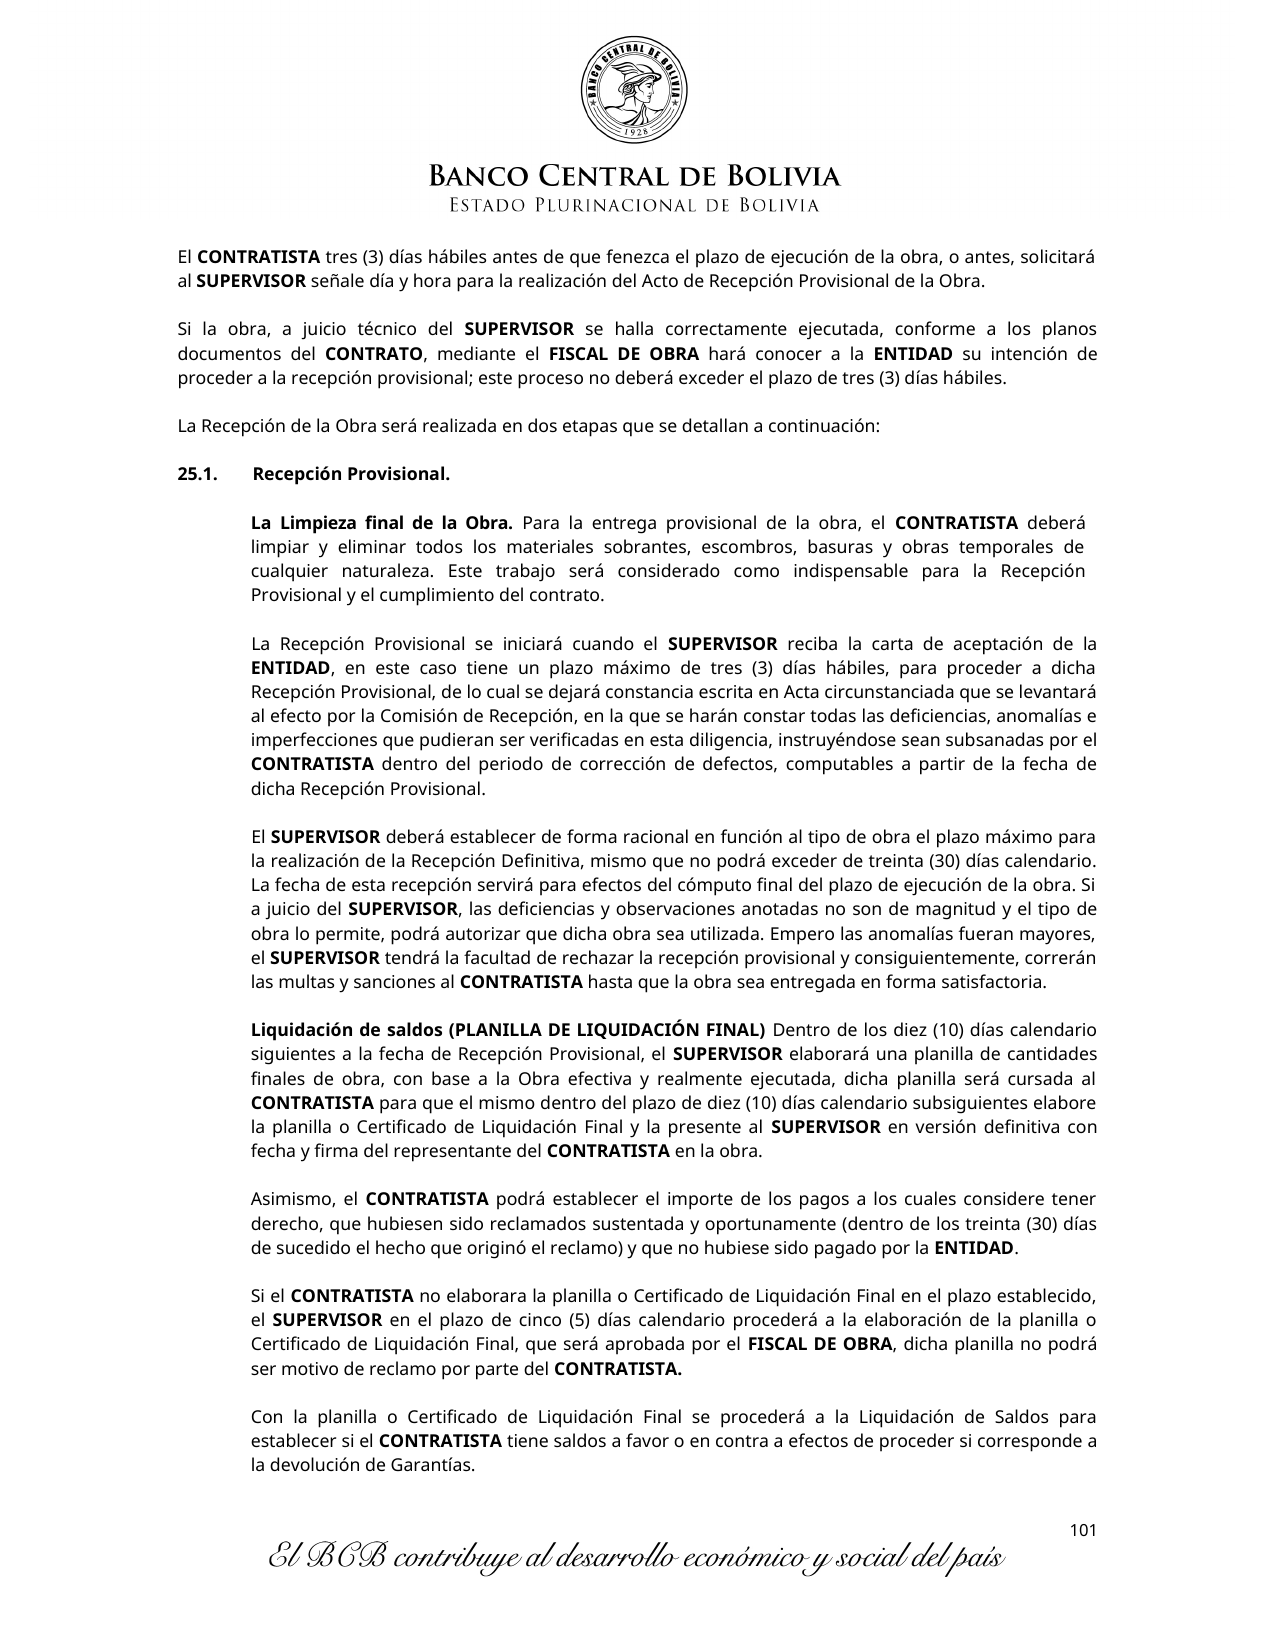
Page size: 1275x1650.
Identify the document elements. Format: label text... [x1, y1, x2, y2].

text Con la planilla o Certificado de Liquidación Final se procederá a la Liquidación de Saldos para establecer si el CONTRATISTA tiene saldos a favor o en contra a efectos de proceder si corresponde a la devolución de Garantías. [251, 1404, 1098, 1477]
text Liquidación de saldos (PLANILLA DE LIQUIDACIÓN FINAL) Dentro de los diez (10) días calendario siguientes a la fecha de Recepción Provisional, el SUPERVISOR elaborará una planilla de cantidades finales de obra, con base a la Obra efectiva y realmente ejecutada, dicha planilla será cursada al CONTRATISTA para que el mismo dentro del plazo de diez (10) días calendario subsiguientes elabore la planilla o Certificado de Liquidación Final y la presente al SUPERVISOR en versión definitiva con fecha y firma del representante del CONTRATISTA en la obra. [251, 1018, 1098, 1163]
picture [269, 1541, 1006, 1577]
text Si el CONTRATISTA no elaborara la planilla o Certificado de Liquidación Final en el plazo establecido, el SUPERVISOR en el plazo de cinco (5) días calendario procederá a la elaboración de la planilla o Certificado de Liquidación Final, que será aprobada por el FISCAL DE OBRA, dicha planilla no podrá ser motivo de reclamo por parte del CONTRATISTA. [251, 1283, 1098, 1380]
text El CONTRATISTA tres (3) días hábiles antes de que fenezca el plazo de ejecución de la obra, o antes, solicitará al SUPERVISOR señale día y hora para la realización del Acto de Recepción Provisional de la Obra. [177, 244, 1098, 293]
text La Limpieza final de la Obra. Para la entrega provisional de la obra, el CONTRATISTA deberá limpiar y eliminar todos los materiales sobrantes, escombros, basuras y obras temporales de cualquier naturaleza. Este trabajo será considerado como indispensable para la Recepción Provisional y el cumplimiento del contrato. [251, 510, 1086, 607]
list Recepción Provisional. [177, 462, 1098, 486]
text Asimismo, el CONTRATISTA podrá establecer el importe de los pagos a los cuales considere tener derecho, que hubiesen sido reclamados sustentada y oportunamente (dentro de los treinta (30) días de sucedido el hecho que originó el reclamo) y que no hubiese sido pagado por la ENTIDAD. [251, 1187, 1098, 1259]
text Si la obra, a juicio técnico del SUPERVISOR se halla correctamente ejecutada, conforme a los planos documentos del CONTRATO, mediante el FISCAL DE OBRA hará conocer a la ENTIDAD su intención de proceder a la recepción provisional; este proceso no deberá exceder el plazo de tres (3) días hábiles. [177, 317, 1098, 389]
text El SUPERVISOR deberá establecer de forma racional en función al tipo de obra el plazo máximo para la realización de la Recepción Definitiva, mismo que no podrá exceder de treinta (30) días calendario. La fecha de esta recepción servirá para efectos del cómputo final del plazo de ejecución de la obra. Si a juicio del SUPERVISOR, las deficiencias y observaciones anotadas no son de magnitud y el tipo de obra lo permite, podrá autorizar que dicha obra sea utilizada. Empero las anomalías fueran mayores, el SUPERVISOR tendrá la facultad de rechazar la recepción provisional y consiguientemente, correrán las multas y sanciones al CONTRATISTA hasta que la obra sea entregada en forma satisfactoria. [251, 824, 1098, 993]
text La Recepción de la Obra será realizada en dos etapas que se detallan a continuación: [177, 413, 1098, 438]
picture [29, 0, 1234, 219]
text La Recepción Provisional se iniciará cuando el SUPERVISOR reciba la carta de aceptación de la ENTIDAD, en este caso tiene un plazo máximo de tres (3) días hábiles, para proceder a dicha Recepción Provisional, de lo cual se dejará constancia escrita en Acta circunstanciada que se levantará al efecto por la Comisión de Recepción, en la que se harán constar todas las deficiencias, anomalías e imperfecciones que pudieran ser verificadas en esta diligencia, instruyéndose sean subsanadas por el CONTRATISTA dentro del periodo de corrección de defectos, computables a partir de la fecha de dicha Recepción Provisional. [251, 631, 1098, 800]
